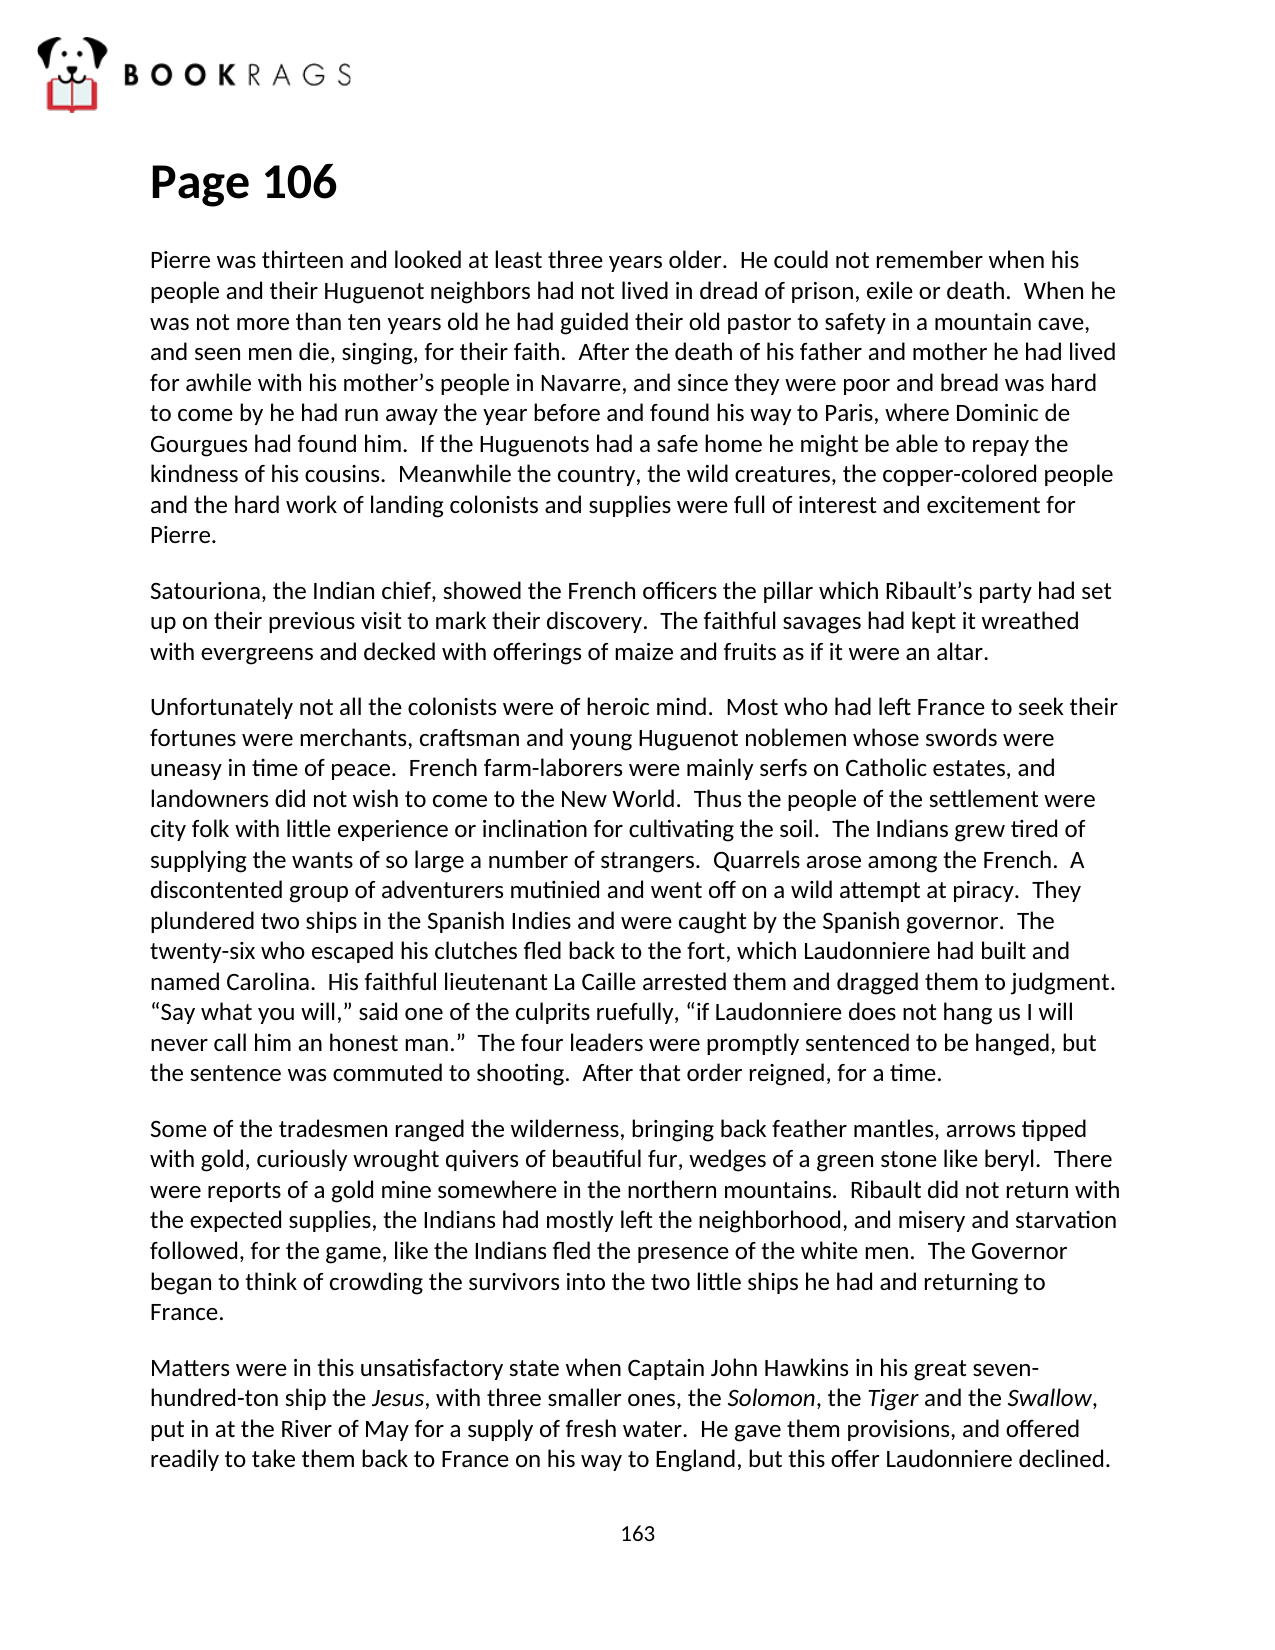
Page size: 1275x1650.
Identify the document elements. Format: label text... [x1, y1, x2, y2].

text Unfortunately not all the colonists were of heroic mind. Most who had left France to seek their fortunes were merchants, craftsman and young Huguenot noblemen whose swords were uneasy in time of peace. French farm-laborers were mainly serfs on Catholic estates, and landowners did not wish to come to the New World. Thus the people of the settlement were city folk with little experience or inclination for cultivating the soil. The Indians grew tired of supplying the wants of so large a number of strangers. Quarrels arose among the French. A discontented group of adventurers mutinied and went off on a wild attempt at piracy. They plundered two ships in the Spanish Indies and were caught by the Spanish governor. The twenty-six who escaped his clutches fled back to the fort, which Laudonniere had built and named Carolina. His faithful lieutenant La Caille arrested them and dragged them to judgment. “Say what you will,” said one of the culprits ruefully, “if Laudonniere does not hang us I will never call him an honest man.” The four leaders were promptly sentenced to be hanged, but the sentence was commuted to shooting. After that order reigned, for a time. [150, 691, 1125, 1088]
text Pierre was thirteen and looked at least three years older. He could not remember when his people and their Huguenot neighbors had not lived in dread of prison, exile or death. When he was not more than ten years old he had guided their old pastor to safety in a mountain cave, and seen men die, singing, for their faith. After the death of his father and mother he had lived for awhile with his mother’s people in Navarre, and since they were poor and bread was hard to come by he had run away the year before and found his way to Paris, where Dominic de Gourgues had found him. If the Huguenots had a safe home he might be able to repay the kindness of his cousins. Meanwhile the country, the wild creatures, the copper-colored people and the hard work of landing colonists and supplies were full of interest and excitement for Pierre. [150, 244, 1125, 550]
text Satouriona, the Indian chief, showed the French officers the pillar which Ribault’s party had set up on their previous visit to mark their discovery. The faithful savages had kept it wreathed with evergreens and decked with offerings of maize and fruits as if it were an altar. [150, 575, 1125, 666]
picture [37, 37, 351, 113]
text Some of the tradesmen ranged the wilderness, bringing back feather mantles, arrows tipped with gold, curiously wrought quivers of beautiful fur, wedges of a green stone like beryl. There were reports of a gold mine somewhere in the northern mountains. Ribault did not return with the expected supplies, the Indians had mostly left the neighborhood, and misery and starvation followed, for the game, like the Indians fled the presence of the white men. The Governor began to think of crowding the survivors into the two little ships he had and returning to France. [150, 1113, 1125, 1327]
text Page 106 [150, 150, 1125, 211]
text Matters were in this unsatisfactory state when Captain John Hawkins in his great seven-hundred-ton ship the Jesus, with three smaller ones, the Solomon, the Tiger and the Swallow, put in at the River of May for a supply of fresh water. He gave them provisions, and offered readily to take them back to France on his way to England, but this offer Laudonniere declined. [150, 1352, 1125, 1474]
